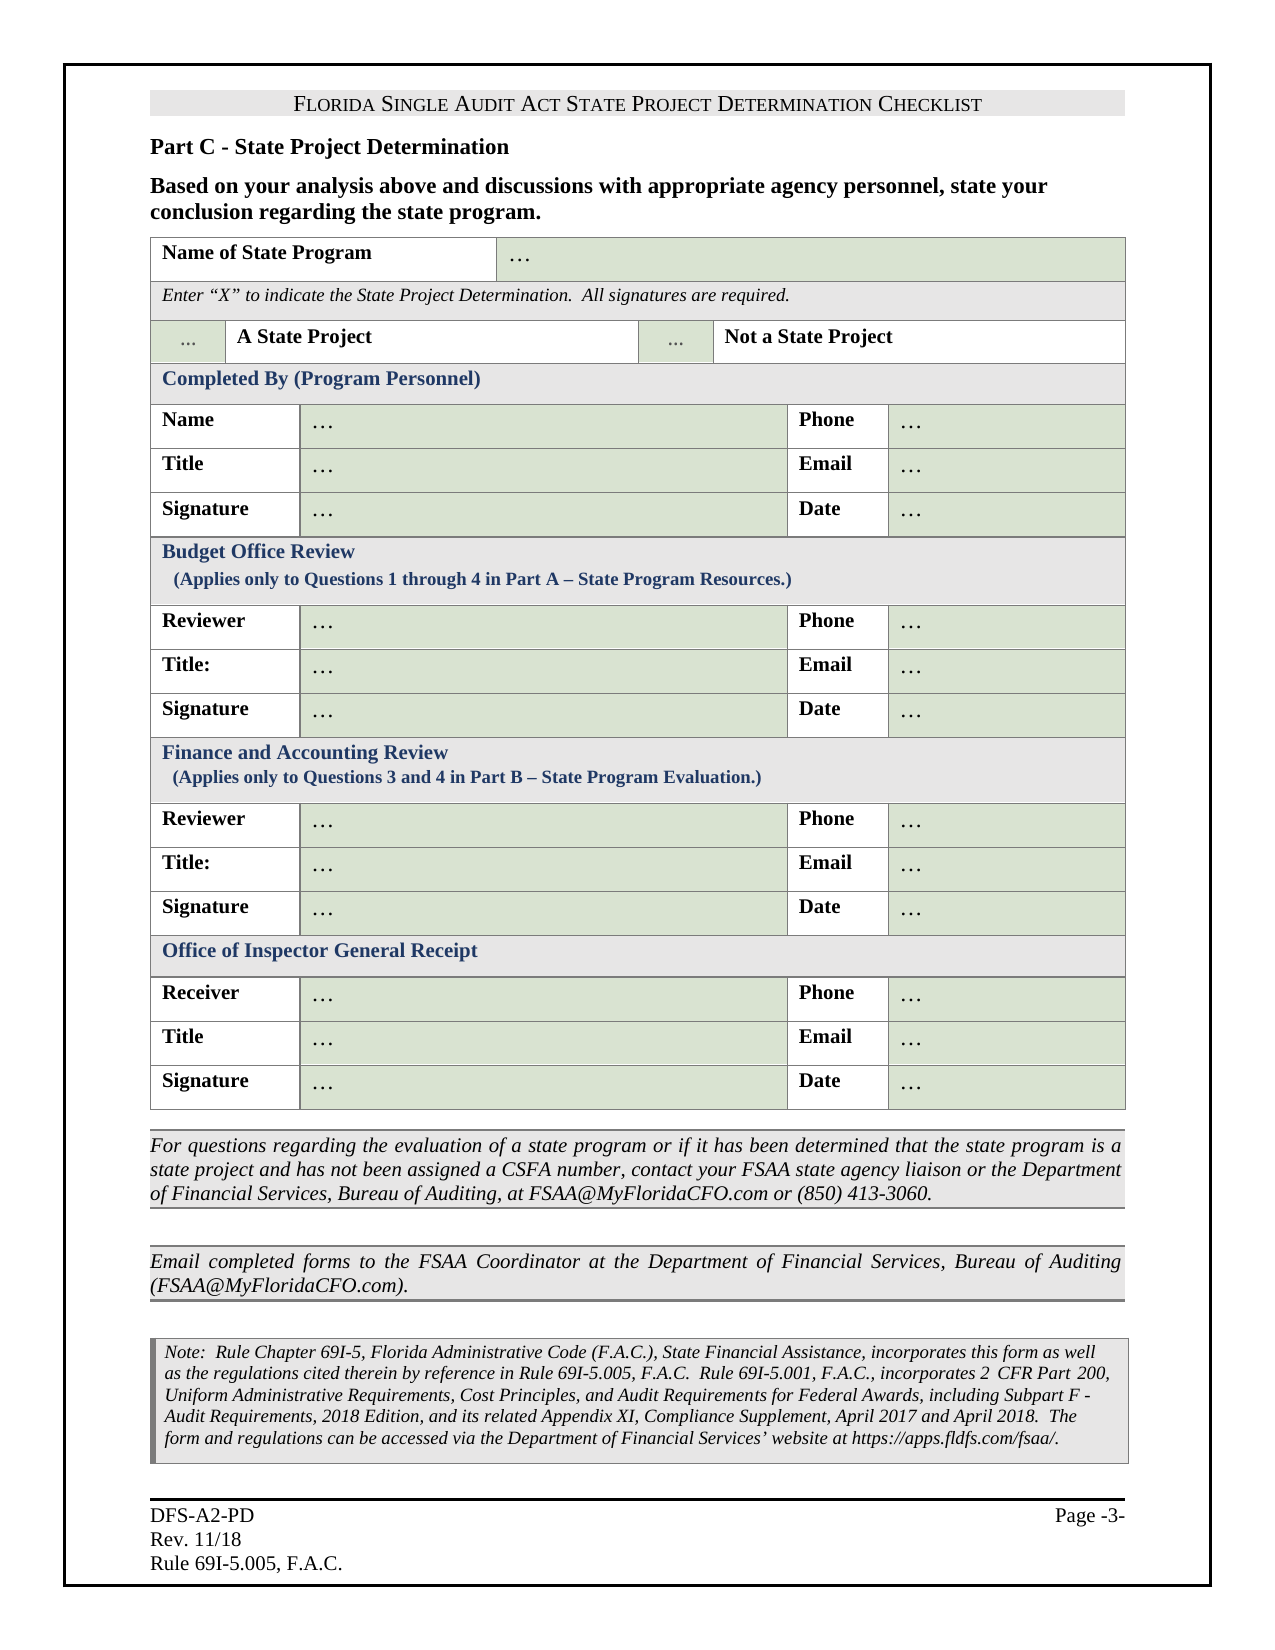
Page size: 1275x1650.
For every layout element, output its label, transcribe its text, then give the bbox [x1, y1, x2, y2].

text Email completed forms to the FSAA Coordinator at the Department of Financial Services, Bureau of Auditing (FSAA@MyFloridaCFO.com). [150, 1247, 1125, 1299]
table_cell Reviewer [151, 606, 299, 648]
table_cell Phone [788, 405, 888, 448]
subtitle Part C - State Project Determination [150, 133, 1125, 159]
table_cell Signature [151, 493, 299, 536]
table_cell Date [788, 694, 888, 737]
subtitle Based on your analysis above and discussions with appropriate agency personnel, state your conclusion regarding the state program. [150, 172, 1125, 224]
table_cell Phone [788, 804, 888, 847]
table_cell Email [788, 449, 888, 492]
table_cell A State Project [226, 321, 638, 362]
table_cell Phone [788, 606, 888, 648]
table_cell Finance and Accounting Review (Applies only to Questions 3 and 4 in Part B – State Program Evaluation.) [151, 738, 1125, 802]
table_cell Title [151, 1022, 299, 1064]
table_cell Email [788, 1022, 888, 1064]
table_cell Completed By (Program Personnel) [151, 364, 1125, 404]
table_cell Reviewer [151, 804, 299, 847]
table_cell Not a State Project [714, 321, 1125, 362]
table_cell Office of Inspector General Receipt [151, 936, 1125, 976]
table_cell Email [788, 848, 888, 891]
table_cell Title [151, 449, 299, 492]
table_cell Email [788, 650, 888, 693]
table_cell Phone [788, 978, 888, 1021]
table_header Note: Rule Chapter 69I-5, Florida Administrative Code (F.A.C.), State Financial Assistance, incorporates this form as well as the regulations cited therein by reference in Rule 69I-5.005, F.A.C. Rule 69I-5.001, F.A.C., incorporates 2 CFR Part 200, Uniform Administrative Requirements, Cost Principles, and Audit Requirements for Federal Awards, including Subpart F - Audit Requirements, 2018 Edition, and its related Appendix XI, Compliance Supplement, April 2017 and April 2018. The form and regulations can be accessed via the Department of Financial Services’ website at https://apps.fldfs.com/fsaa/. [156, 1339, 1128, 1463]
table_cell Date [788, 493, 888, 536]
table_cell Receiver [151, 978, 299, 1021]
table_cell Enter “X” to indicate the State Project Determination. All signatures are required. [151, 282, 1125, 320]
table_cell Date [788, 1066, 888, 1109]
table_header Name of State Program [151, 238, 496, 281]
text For questions regarding the evaluation of a state program or if it has been determined that the state program is a state project and has not been assigned a CSFA number, contact your FSAA state agency liaison or the Department of Financial Services, Bureau of Auditing, at FSAA@MyFloridaCFO.com or (850) 413-3060. [150, 1131, 1125, 1207]
table_cell Signature [151, 694, 299, 737]
table_cell Title: [151, 650, 299, 693]
table_cell Name [151, 405, 299, 448]
table_cell Title: [151, 848, 299, 891]
table_cell Budget Office Review (Applies only to Questions 1 through 4 in Part A – State Program Resources.) [151, 538, 1125, 604]
table_cell Signature [151, 892, 299, 935]
table_cell Date [788, 892, 888, 935]
table_cell Signature [151, 1066, 299, 1109]
